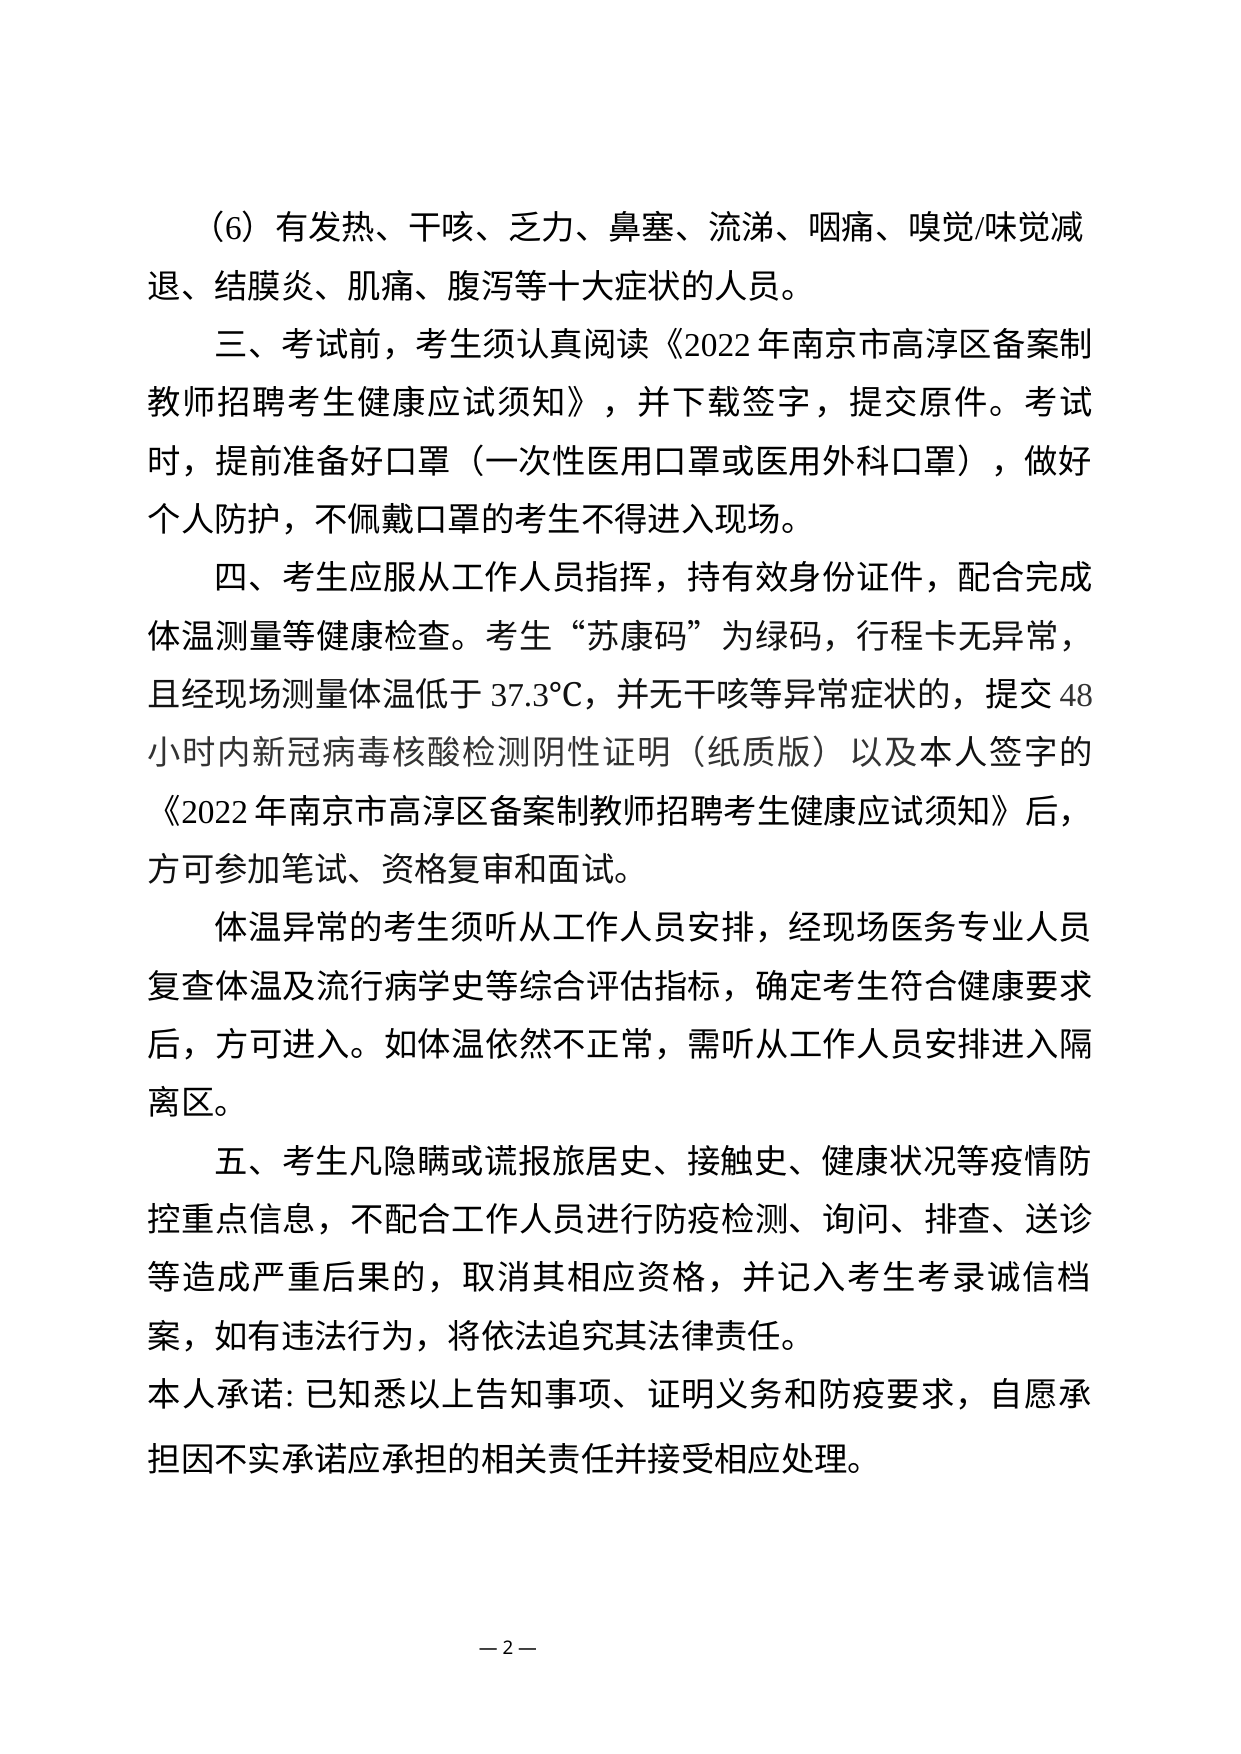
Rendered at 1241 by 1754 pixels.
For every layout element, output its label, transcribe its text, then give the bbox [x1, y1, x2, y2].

text 四、考生应服从工作人员指挥，持有效身份证件，配合完成体温测量等健康检查。考生“苏康码”为绿码，行程卡无异常，且经现场测量体温低于37.3℃，并无干咳等异常症状的，提交48小时内新冠病毒核酸检测阴性证明（纸质版）以及本人签字的《2022年南京市高淳区备案制教师招聘考生健康应试须知》后，方可参加笔试、资格复审和面试。 [148, 543, 1093, 893]
text （6）有发热、干咳、乏力、鼻塞、流涕、咽痛、嗅觉/味觉减退、结膜炎、肌痛、腹泻等十大症状的人员。 [148, 193, 1093, 310]
text 三、考试前，考生须认真阅读《2022年南京市高淳区备案制教师招聘考生健康应试须知》，并下载签字，提交原件。考试时，提前准备好口罩（一次性医用口罩或医用外科口罩），做好个人防护，不佩戴口罩的考生不得进入现场。 [148, 310, 1093, 543]
text 体温异常的考生须听从工作人员安排，经现场医务专业人员复查体温及流行病学史等综合评估指标，确定考生符合健康要求后，方可进入。如体温依然不正常，需听从工作人员安排进入隔离区。 [148, 893, 1093, 1126]
text 本人承诺: 已知悉以上告知事项、证明义务和防疫要求，自愿承担因不实承诺应承担的相关责任并接受相应处理。 [148, 1360, 1093, 1490]
text 五、考生凡隐瞒或谎报旅居史、接触史、健康状况等疫情防控重点信息，不配合工作人员进行防疫检测、询问、排查、送诊等造成严重后果的，取消其相应资格，并记入考生考录诚信档案，如有违法行为，将依法追究其法律责任。 [148, 1126, 1093, 1360]
